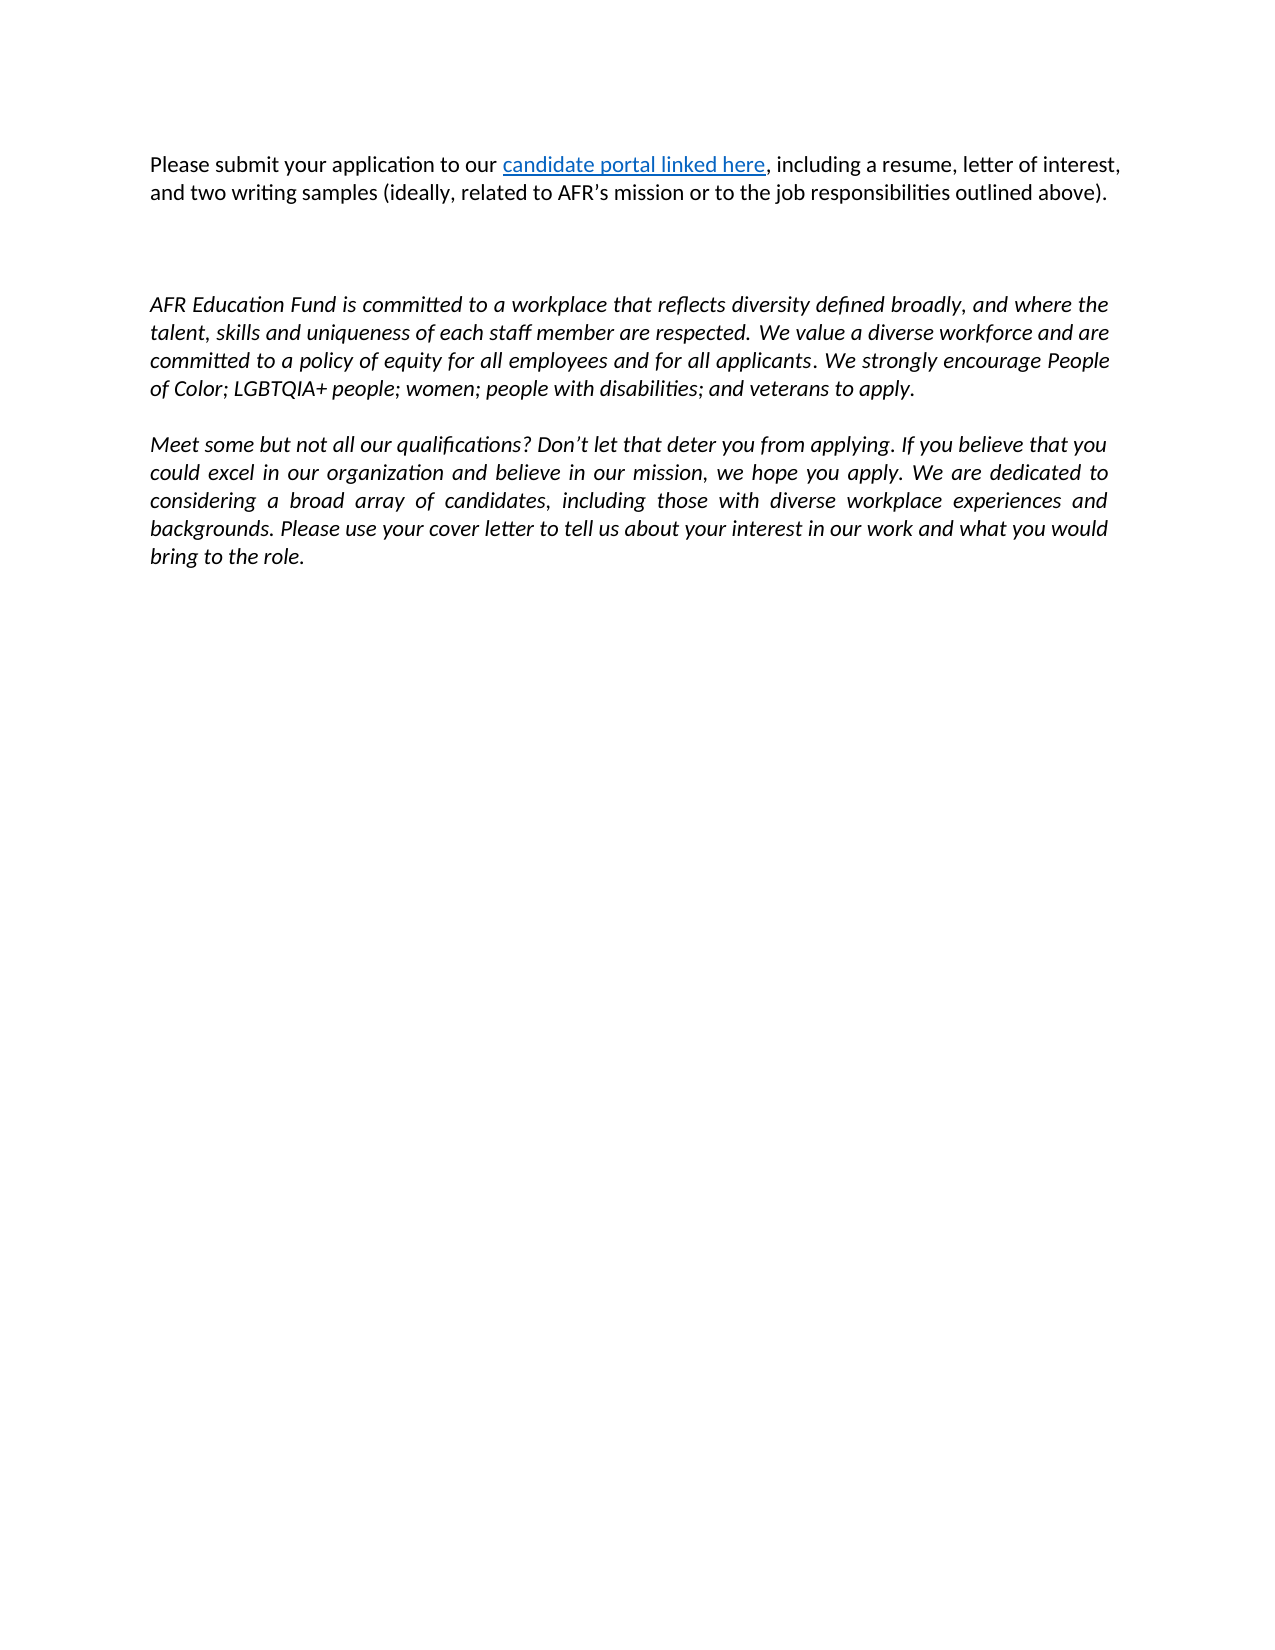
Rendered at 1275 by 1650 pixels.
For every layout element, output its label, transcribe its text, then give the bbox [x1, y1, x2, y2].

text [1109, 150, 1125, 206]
text Meet some but not all our qualifications? Don’t let that deter you from applying. If you believe that you could excel in our organization and believe in our mission, we hope you apply. We are dedicated to considering a broad array of candidates, including those with diverse workplace experiences and backgrounds. Please use your cover letter to tell us about your interest in our work and what you would bring to the role. [150, 430, 1112, 570]
text AFR Education Fund is committed to a workplace that reflects diversity defined broadly, and where the talent, skills and uniqueness of each staff member are respected. We value a diverse workforce and are committed to a policy of equity for all employees and for all applicants. We strongly encourage People of Color; LGBTQIA+ people; women; people with disabilities; and veterans to apply. [150, 290, 1112, 402]
